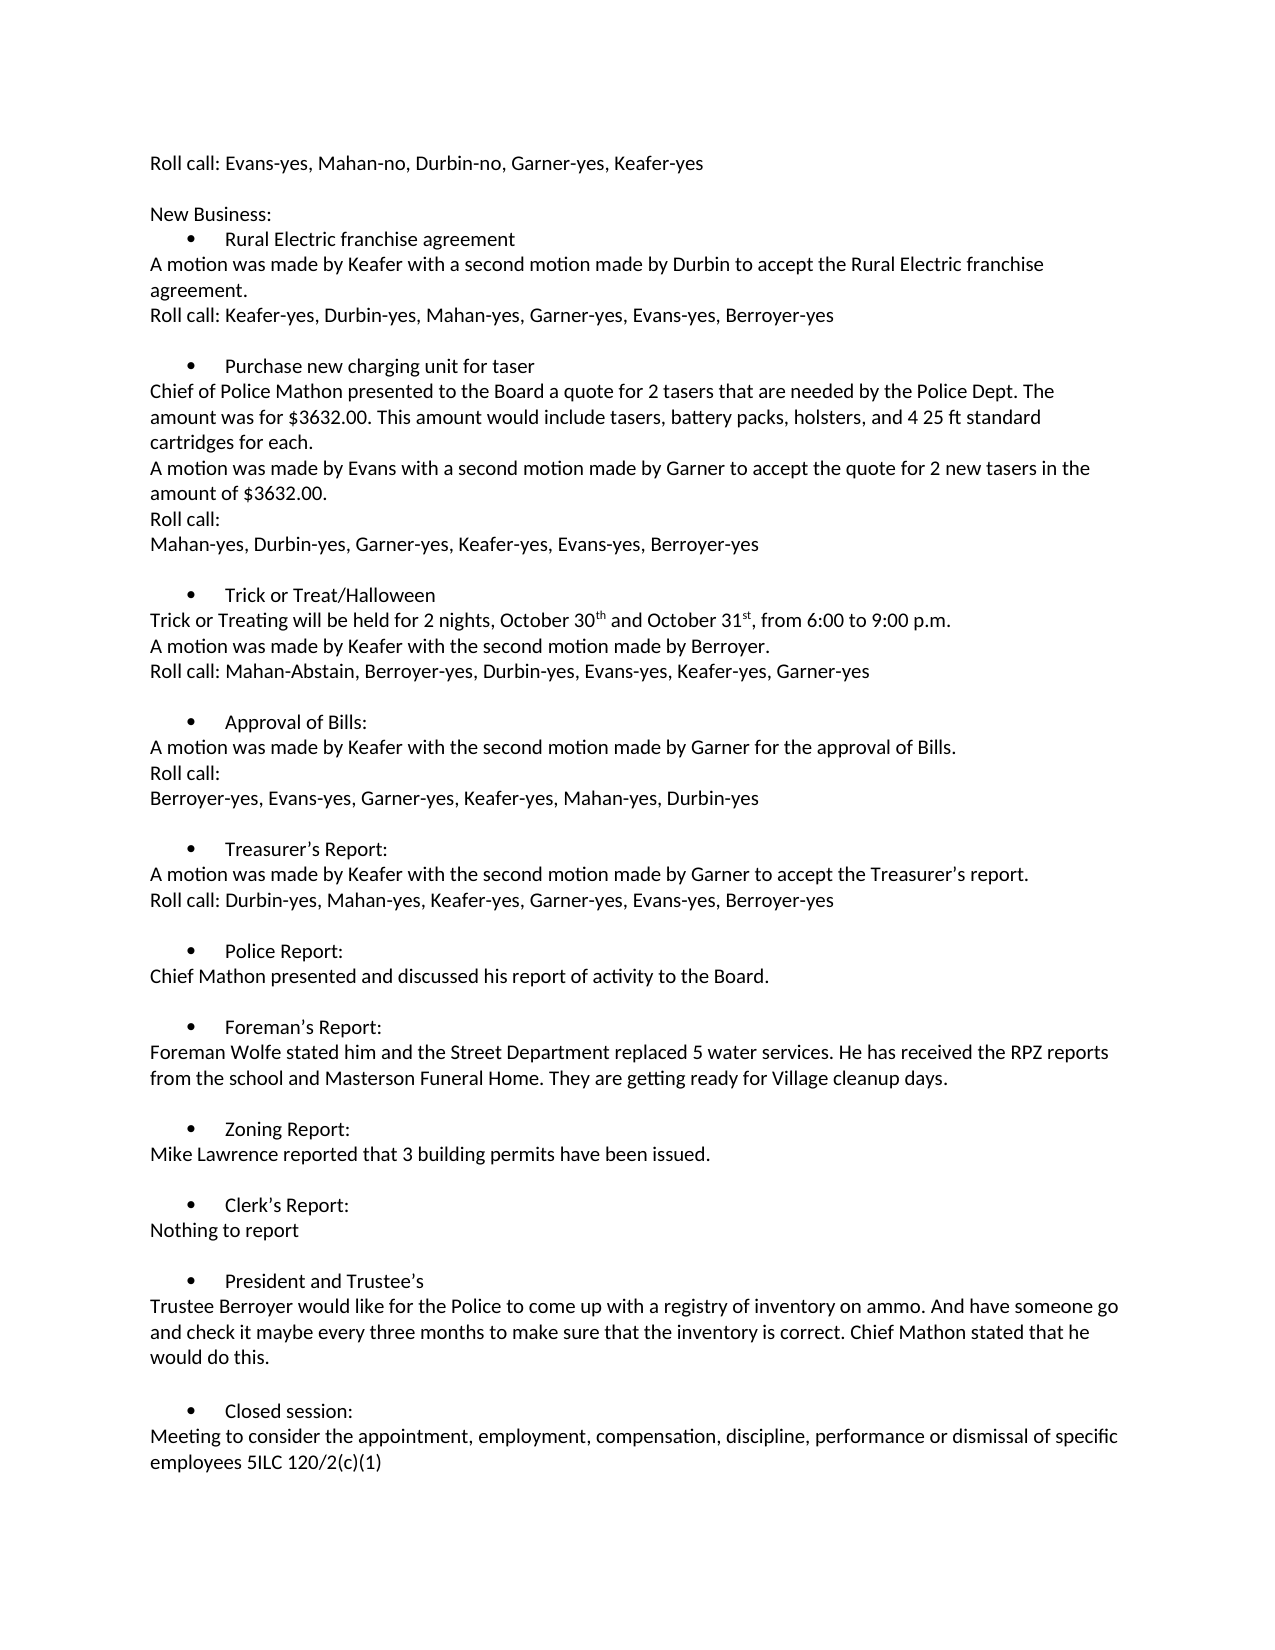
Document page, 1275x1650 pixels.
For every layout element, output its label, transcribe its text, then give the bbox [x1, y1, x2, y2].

list Trick or Treat/Halloween [187, 582, 1125, 607]
text Roll call: [150, 506, 1125, 531]
text Chief Mathon presented and discussed his report of activity to the Board. [150, 963, 1125, 989]
text Nothing to report [150, 1217, 1125, 1243]
text Roll call: Evans-yes, Mahan-no, Durbin-no, Garner-yes, Keafer-yes [150, 150, 1125, 175]
list Treasurer’s Report: [187, 836, 1125, 862]
text Foreman Wolfe stated him and the Street Department replaced 5 water services. He has received the RPZ reports from the school and Masterson Funeral Home. They are getting ready for Village cleanup days. [150, 1039, 1125, 1090]
text Roll call: [150, 760, 1125, 785]
list Approval of Bills: [187, 709, 1125, 734]
text A motion was made by Keafer with a second motion made by Durbin to accept the Rural Electric franchise agreement. [150, 252, 1125, 302]
text A motion was made by Keafer with the second motion made by Garner to accept the Treasurer’s report. [150, 862, 1125, 887]
text A motion was made by Keafer with the second motion made by Garner for the approval of Bills. [150, 734, 1125, 760]
text Chief of Police Mathon presented to the Board a quote for 2 tasers that are needed by the Police Dept. The amount was for $3632.00. This amount would include tasers, battery packs, holsters, and 4 25 ft standard cartridges for each. [150, 379, 1125, 455]
text Trustee Berroyer would like for the Police to come up with a registry of inventory on ammo. And have someone go and check it maybe every three months to make sure that the inventory is correct. Chief Mathon stated that he would do this. [150, 1294, 1125, 1370]
list Police Report: [187, 938, 1125, 963]
text Berroyer-yes, Evans-yes, Garner-yes, Keafer-yes, Mahan-yes, Durbin-yes [150, 785, 1125, 811]
text New Business: [150, 201, 1125, 226]
text Trick or Treating will be held for 2 nights, October 30th and October 31st, from 6:00 to 9:00 p.m. [150, 607, 1125, 633]
text Roll call: Mahan-Abstain, Berroyer-yes, Durbin-yes, Evans-yes, Keafer-yes, Garner-yes [150, 658, 1125, 684]
list Purchase new charging unit for taser [187, 353, 1125, 379]
list Zoning Report: [187, 1116, 1125, 1141]
list Closed session: [187, 1398, 1125, 1423]
list President and Trustee’s [187, 1268, 1125, 1294]
text Roll call: Keafer-yes, Durbin-yes, Mahan-yes, Garner-yes, Evans-yes, Berroyer-yes [150, 302, 1125, 328]
text Roll call: Durbin-yes, Mahan-yes, Keafer-yes, Garner-yes, Evans-yes, Berroyer-yes [150, 887, 1125, 912]
text Mahan-yes, Durbin-yes, Garner-yes, Keafer-yes, Evans-yes, Berroyer-yes [150, 531, 1125, 557]
list Foreman’s Report: [187, 1014, 1125, 1039]
text A motion was made by Keafer with the second motion made by Berroyer. [150, 633, 1125, 658]
list Rural Electric franchise agreement [187, 226, 1125, 252]
text Meeting to consider the appointment, employment, compensation, discipline, performance or dismissal of specific employees 5ILC 120/2(c)(1) [150, 1423, 1125, 1474]
text A motion was made by Evans with a second motion made by Garner to accept the quote for 2 new tasers in the amount of $3632.00. [150, 455, 1125, 506]
text Mike Lawrence reported that 3 building permits have been issued. [150, 1141, 1125, 1167]
list Clerk’s Report: [187, 1192, 1125, 1217]
